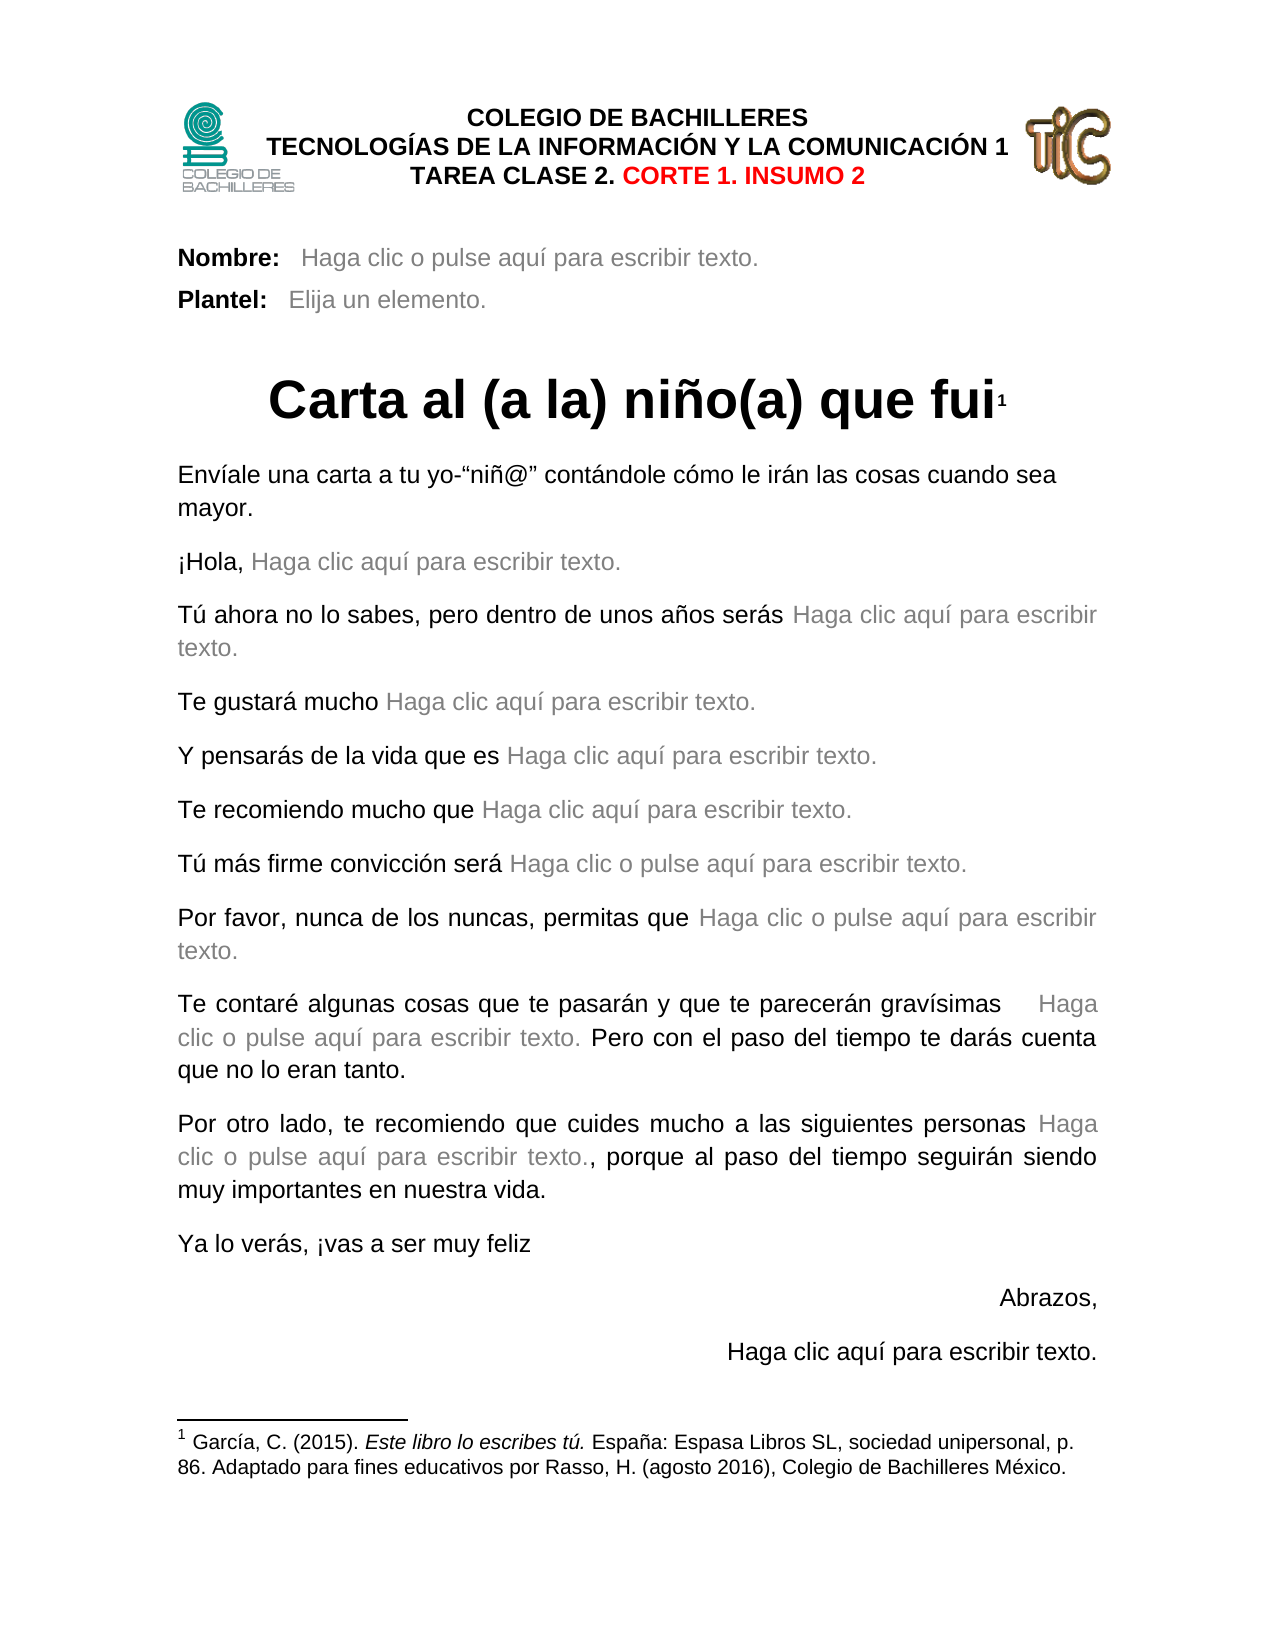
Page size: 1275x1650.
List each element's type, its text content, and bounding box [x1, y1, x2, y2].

text Te recomiendo mucho que [177, 795, 1098, 824]
text Plantel: [177, 285, 1098, 313]
text Te contaré algunas cosas que te pasarán y que te parecerán gravísimas Pero con el paso del tiempo te darás cuenta que no lo eran tanto. [177, 989, 1098, 1084]
text Nombre: [177, 243, 1098, 272]
text Tú ahora no lo sabes, pero dentro de unos años serás [177, 600, 1098, 662]
text Abrazos, [177, 1283, 1098, 1312]
text TAREA CLASE 2. CORTE 1. INSUMO 2 [295, 161, 1098, 190]
text Te gustará mucho [177, 687, 1098, 716]
text Por favor, nunca de los nuncas, permitas que [177, 903, 1098, 964]
text Ya lo verás, ¡vas a ser muy feliz [177, 1229, 1098, 1258]
text COLEGIO DE BACHILLERES [295, 103, 1098, 132]
text Tú más firme convicción será [177, 849, 1098, 877]
text Por otro lado, te recomiendo que cuides mucho a las siguientes personas , porque al paso del tiempo seguirán siendo muy importantes en nuestra vida. [177, 1109, 1098, 1204]
text Carta al (a la) niño(a) que fui [177, 367, 1098, 429]
text ¡Hola, [177, 546, 1098, 575]
text Y pensarás de la vida que es [177, 741, 1098, 770]
text TECNOLOGÍAS DE LA INFORMACIÓN Y LA COMUNICACIÓN 1 [295, 132, 1098, 161]
picture [1017, 99, 1112, 187]
text Envíale una carta a tu yo-“niñ@” contándole cómo le irán las cosas cuando sea mayor. [177, 459, 1098, 521]
picture [182, 102, 295, 209]
